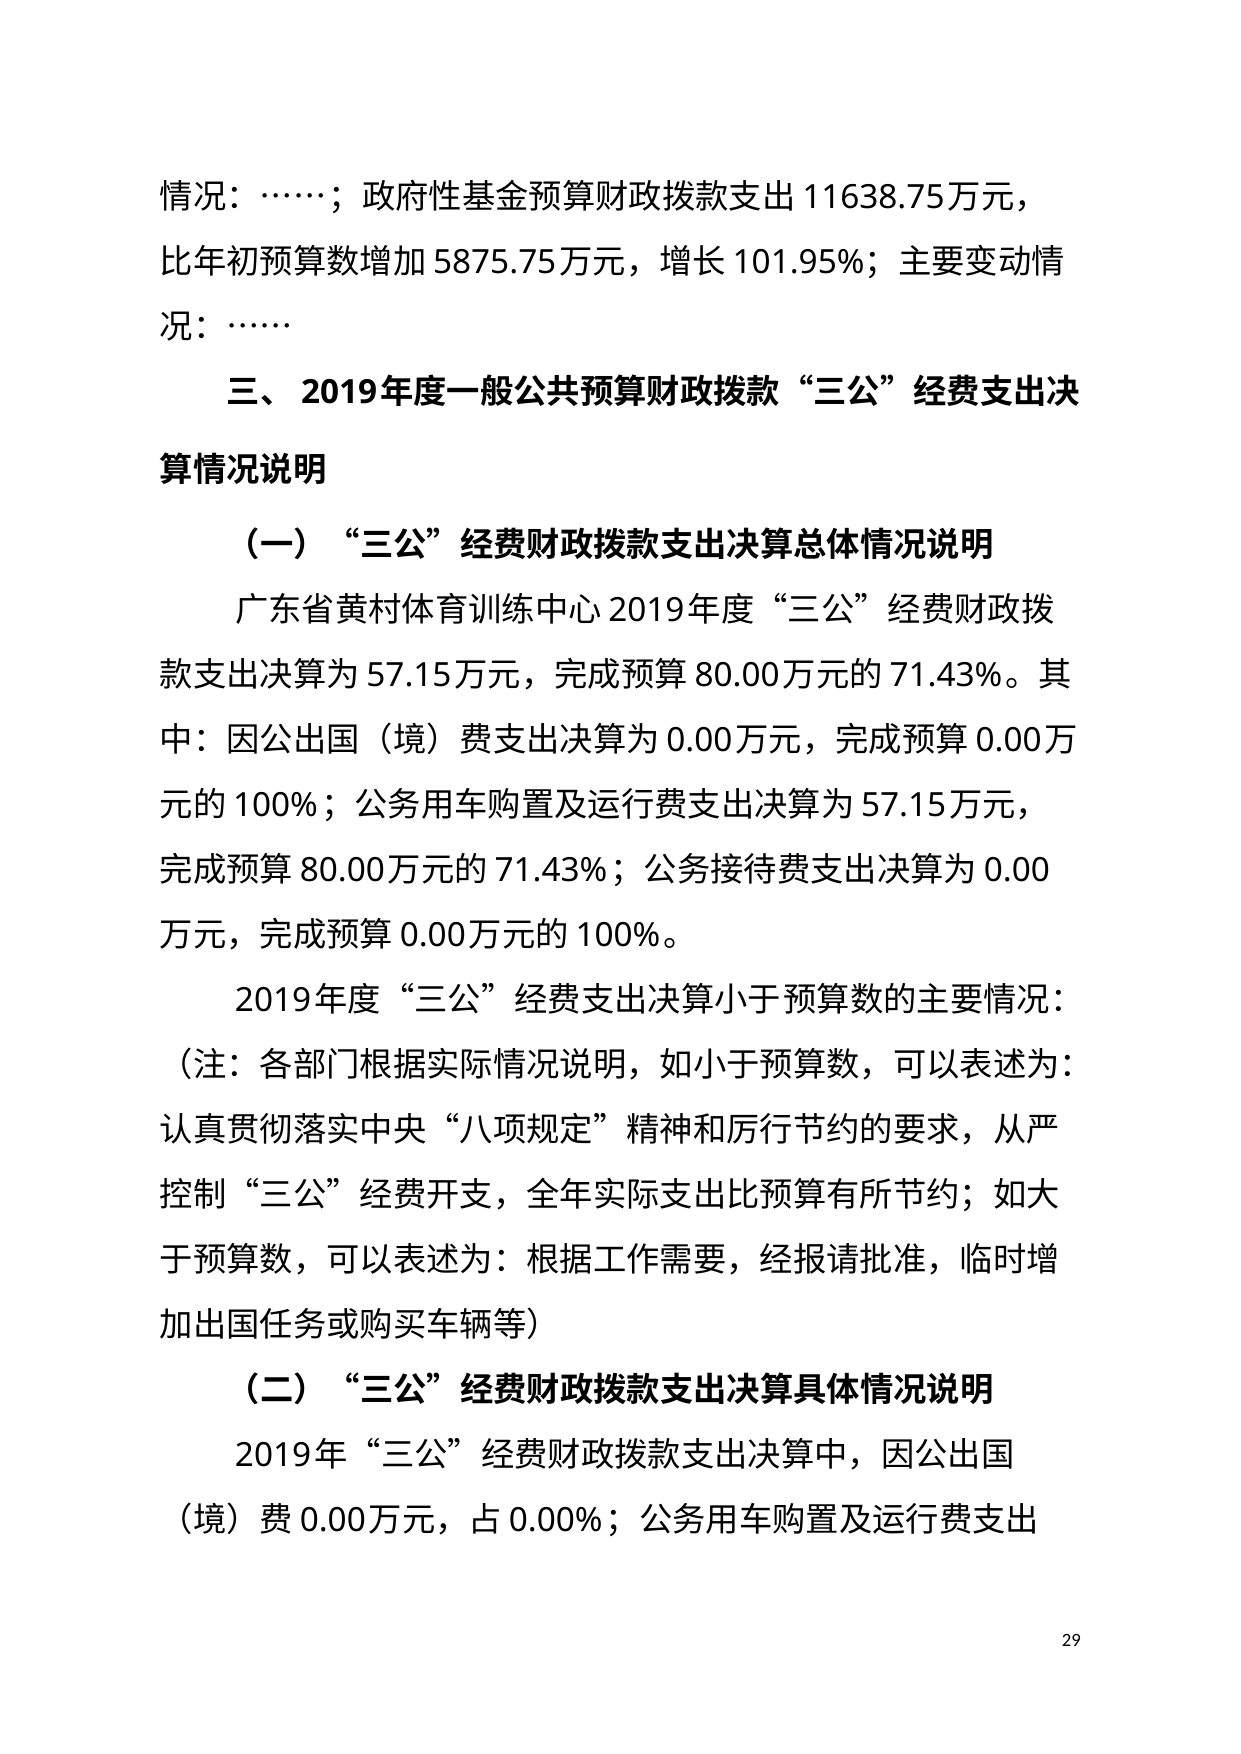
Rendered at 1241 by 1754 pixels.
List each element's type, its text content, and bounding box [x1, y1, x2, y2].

text （一）“三公”经费财政拨款支出决算总体情况说明 [159, 509, 1081, 574]
text （二）“三公”经费财政拨款支出决算具体情况说明 [159, 1354, 1081, 1419]
text 2019 年度“三公”经费支出决算小于 预算数的主要情况：（注：各部门根据实际情况说明，如小于预算数，可以表述为：认真贯彻落实中央“八项规定”精神和厉行节约的要求，从严控制“三公”经费开支，全年实际支出比预算有所节约；如大于预算数，可以表述为：根据工作需要，经报请批准，临时增加出国任务或购买车辆等） [159, 964, 1081, 1354]
text 三、 2019 年度一般公共预算财政拨款“三公”经费支出决算情况说明 [159, 357, 1081, 500]
text 广东省黄村体育训练中心2019 年度“三公”经费财政拨款支出决算为57.15 万元，完成预算80.00 万元的71.43% 。其中：因公出国（境）费支出决算为0.00 万元，完成预算0.00 万元的100% ；公务用车购置及运行费支出决算为57.15 万元，完成预算80.00 万元的71.43% ；公务接待费支出决算为0.00 万元，完成预算0.00 万元的100% 。 [159, 574, 1081, 964]
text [159, 1419, 1081, 1549]
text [159, 162, 1081, 357]
